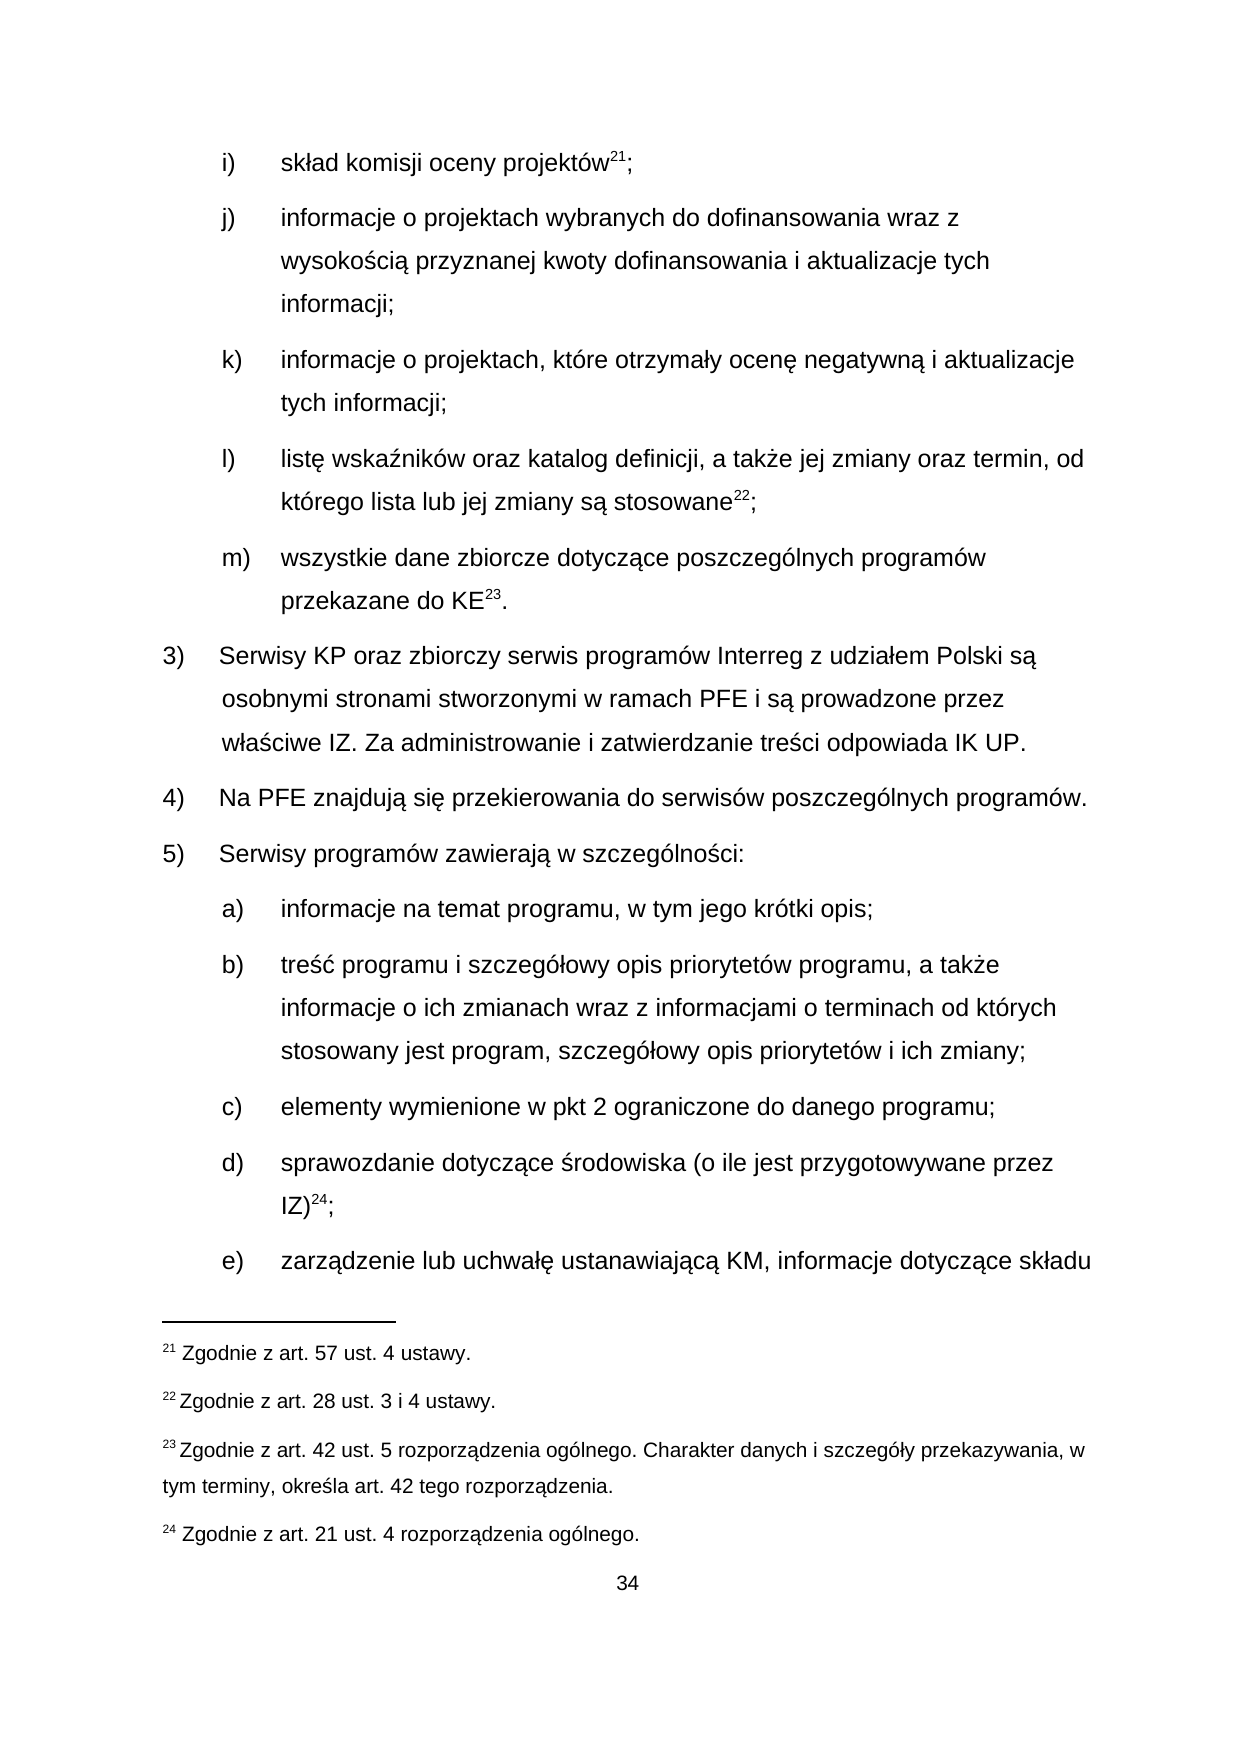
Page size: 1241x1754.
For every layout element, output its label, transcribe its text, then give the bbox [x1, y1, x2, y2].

list Serwisy programów zawierają w szczególności: [162, 839, 1093, 868]
list Serwisy KP oraz zbiorczy serwis programów Interreg z udziałem Polski są osobnymi stronami stworzonymi w ramach PFE i są prowadzone przez właściwe IZ. Za administrowanie i zatwierdzanie treści odpowiada IK UP. [162, 641, 1093, 756]
list treść programu i szczegółowy opis priorytetów programu, a także informacje o ich zmianach wraz z informacjami o terminach od których stosowany jest program, szczegółowy opis priorytetów i ich zmiany; [222, 950, 1093, 1065]
list listę wskaźników oraz katalog definicji, a także jej zmiany oraz termin, od którego lista lub jej zmiany są stosowane; [222, 444, 1093, 516]
list sprawozdanie dotyczące środowiska (o ile jest przygotowywane przez IZ); [222, 1148, 1093, 1219]
list skład komisji oceny projektów; [222, 148, 1093, 176]
list informacje o projektach wybranych do dofinansowania wraz z wysokością przyznanej kwoty dofinansowania i aktualizacje tych informacji; [222, 203, 1093, 318]
list informacje na temat programu, w tym jego krótki opis; [222, 894, 1093, 923]
list informacje o projektach, które otrzymały ocenę negatywną i aktualizacje tych informacji; [222, 345, 1093, 417]
list elementy wymienione w pkt 2 ograniczone do danego programu; [222, 1092, 1093, 1121]
list Na PFE znajdują się przekierowania do serwisów poszczególnych programów. [162, 783, 1093, 812]
list wszystkie dane zbiorcze dotyczące poszczególnych programów przekazane do KE. [222, 543, 1093, 614]
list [222, 1246, 1093, 1275]
